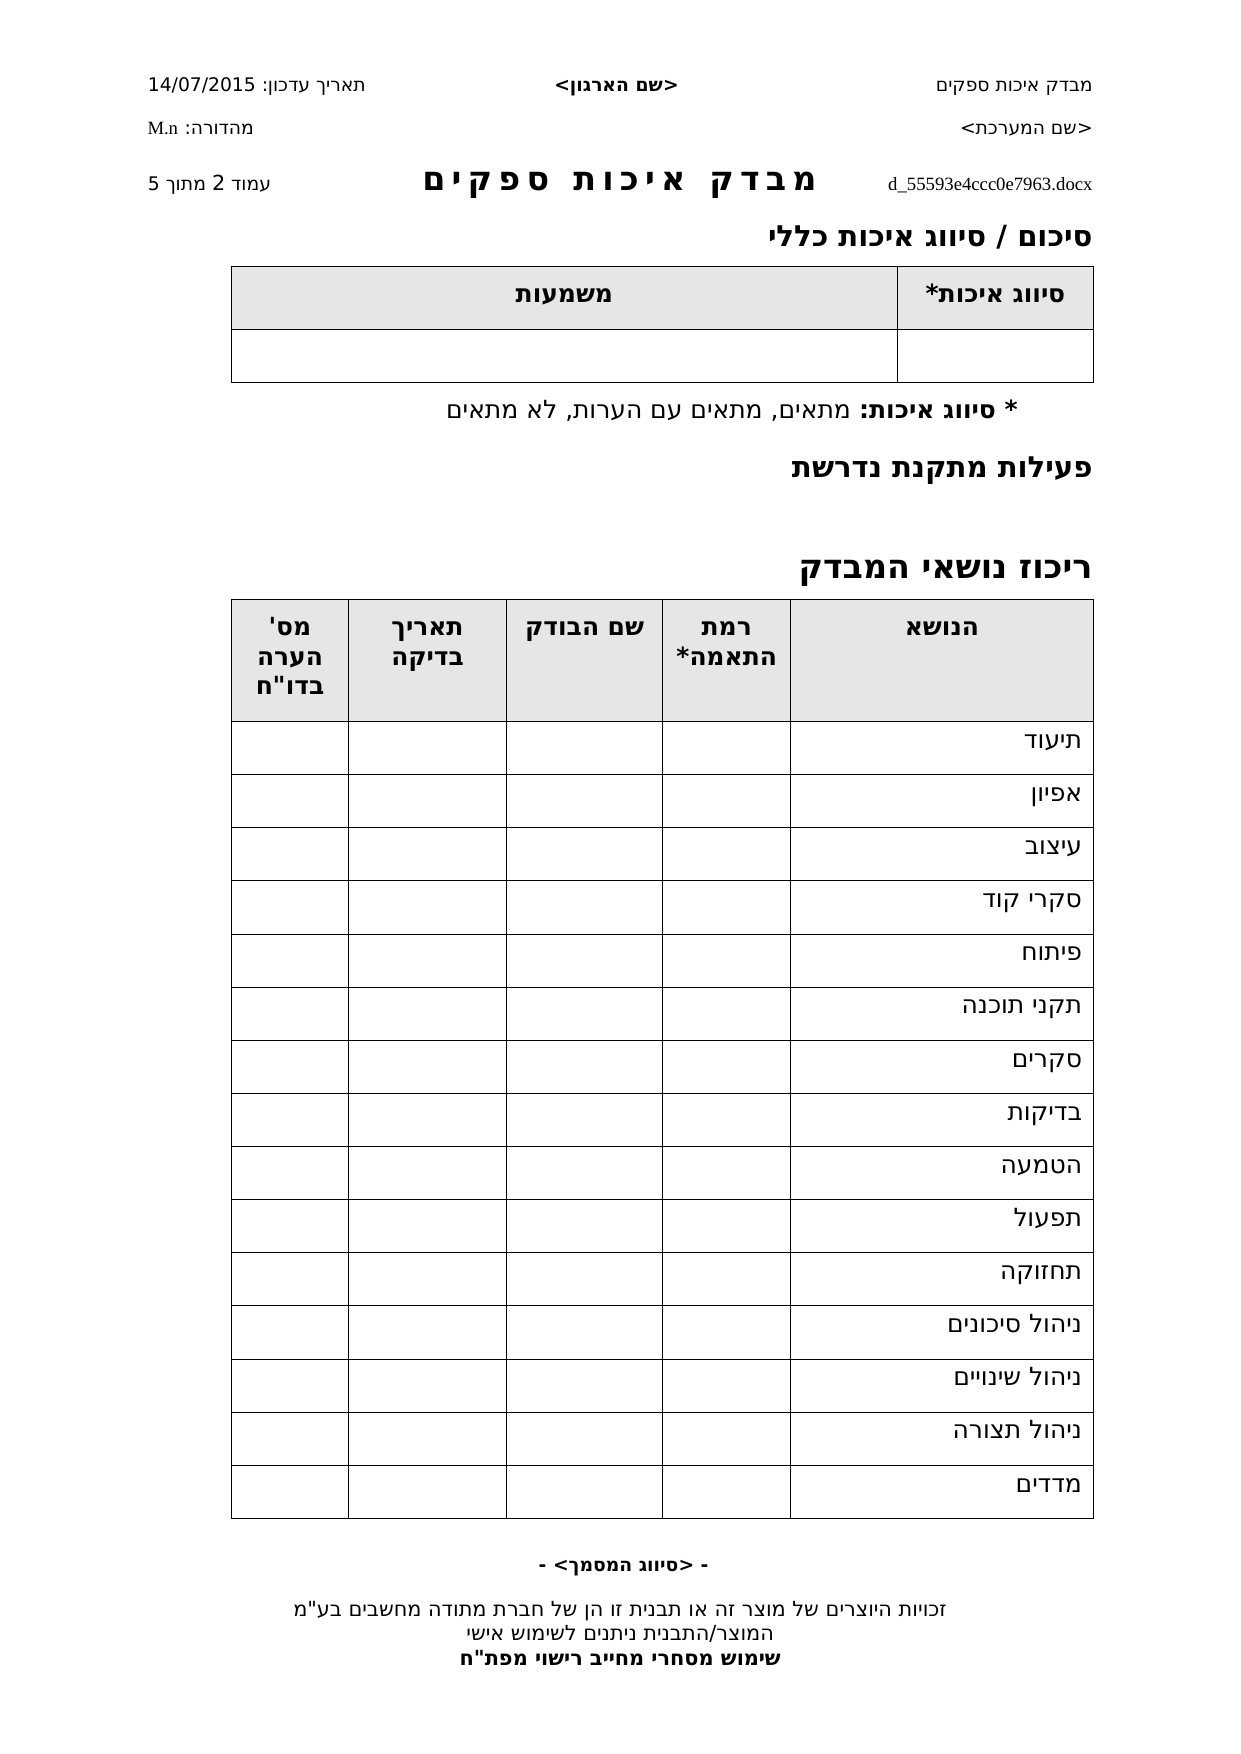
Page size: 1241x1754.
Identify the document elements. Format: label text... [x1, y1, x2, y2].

table_cell עיצוב [791, 828, 1093, 880]
table_cell [507, 1360, 662, 1412]
table_cell [507, 1253, 662, 1305]
table_cell [663, 1466, 790, 1518]
table_cell [663, 828, 790, 880]
table_cell בדיקות [791, 1094, 1093, 1146]
subtitle סיכום / סיווג איכות כללי [148, 219, 1092, 253]
table_cell [507, 1041, 662, 1093]
table_cell תיעוד [791, 722, 1093, 774]
table_cell ניהול שינויים [791, 1360, 1093, 1412]
table_cell [349, 1041, 506, 1093]
table_cell [232, 1147, 348, 1199]
table_cell [507, 1200, 662, 1252]
subtitle ריכוז נושאי המבדק [148, 548, 1092, 587]
table_header רמת התאמה* [663, 600, 790, 721]
table_header סיווג איכות* [898, 267, 1093, 329]
table_cell [349, 1200, 506, 1252]
table_cell [349, 775, 506, 827]
table_cell [507, 1413, 662, 1465]
table_cell [232, 775, 348, 827]
table_cell [507, 1147, 662, 1199]
table_cell [663, 935, 790, 987]
table_cell [663, 1147, 790, 1199]
table_cell סקרים [791, 1041, 1093, 1093]
table_cell [232, 1413, 348, 1465]
table_cell [232, 935, 348, 987]
table_cell [663, 1413, 790, 1465]
table_cell הטמעה [791, 1147, 1093, 1199]
table_header שם הבודק [507, 600, 662, 721]
table_cell [898, 330, 1093, 382]
table_cell [349, 828, 506, 880]
table_cell [507, 722, 662, 774]
table_cell [507, 1306, 662, 1358]
table_cell [349, 1360, 506, 1412]
table_cell [663, 775, 790, 827]
table_header תאריך בדיקה [349, 600, 506, 721]
table_header משמעות [232, 267, 897, 329]
table_cell [663, 988, 790, 1040]
table_cell [232, 1360, 348, 1412]
table_cell [232, 1094, 348, 1146]
table_cell [507, 935, 662, 987]
table_cell [507, 1466, 662, 1518]
table_cell [663, 1360, 790, 1412]
table_cell [232, 1200, 348, 1252]
table_cell [349, 1253, 506, 1305]
table_cell [349, 1094, 506, 1146]
table_cell [507, 775, 662, 827]
table_cell [349, 1466, 506, 1518]
text * סיווג איכות: מתאים, מתאים עם הערות, לא מתאים [148, 396, 1017, 425]
table_cell תקני תוכנה [791, 988, 1093, 1040]
table_cell [663, 1041, 790, 1093]
table_cell [663, 1306, 790, 1358]
table_cell [349, 1306, 506, 1358]
table_cell [232, 881, 348, 933]
table_cell [507, 1094, 662, 1146]
table_cell [349, 1413, 506, 1465]
table_cell [349, 988, 506, 1040]
table_cell [663, 1253, 790, 1305]
table_cell תחזוקה [791, 1253, 1093, 1305]
table_cell [232, 330, 897, 382]
table_cell [232, 1306, 348, 1358]
table_cell ניהול סיכונים [791, 1306, 1093, 1358]
table_cell [232, 828, 348, 880]
table_cell מדדים [791, 1466, 1093, 1518]
table_cell [507, 988, 662, 1040]
table_cell [349, 935, 506, 987]
table_cell [663, 722, 790, 774]
subtitle פעילות מתקנת נדרשת [148, 450, 1092, 484]
table_cell סקרי קוד [791, 881, 1093, 933]
table_cell [349, 1147, 506, 1199]
table_cell [663, 1200, 790, 1252]
table_cell [232, 722, 348, 774]
table_cell [663, 881, 790, 933]
table_cell אפיון [791, 775, 1093, 827]
table_cell [507, 828, 662, 880]
table_cell ניהול תצורה [791, 1413, 1093, 1465]
table_cell [232, 1466, 348, 1518]
table_header מס' הערה בדו"ח [232, 600, 348, 721]
table_header הנושא [791, 600, 1093, 721]
table_cell [232, 1041, 348, 1093]
table_cell תפעול [791, 1200, 1093, 1252]
table_cell פיתוח [791, 935, 1093, 987]
table_cell [507, 881, 662, 933]
table_cell [232, 988, 348, 1040]
table_cell [232, 1253, 348, 1305]
table_cell [349, 722, 506, 774]
table_cell [349, 881, 506, 933]
table_cell [663, 1094, 790, 1146]
